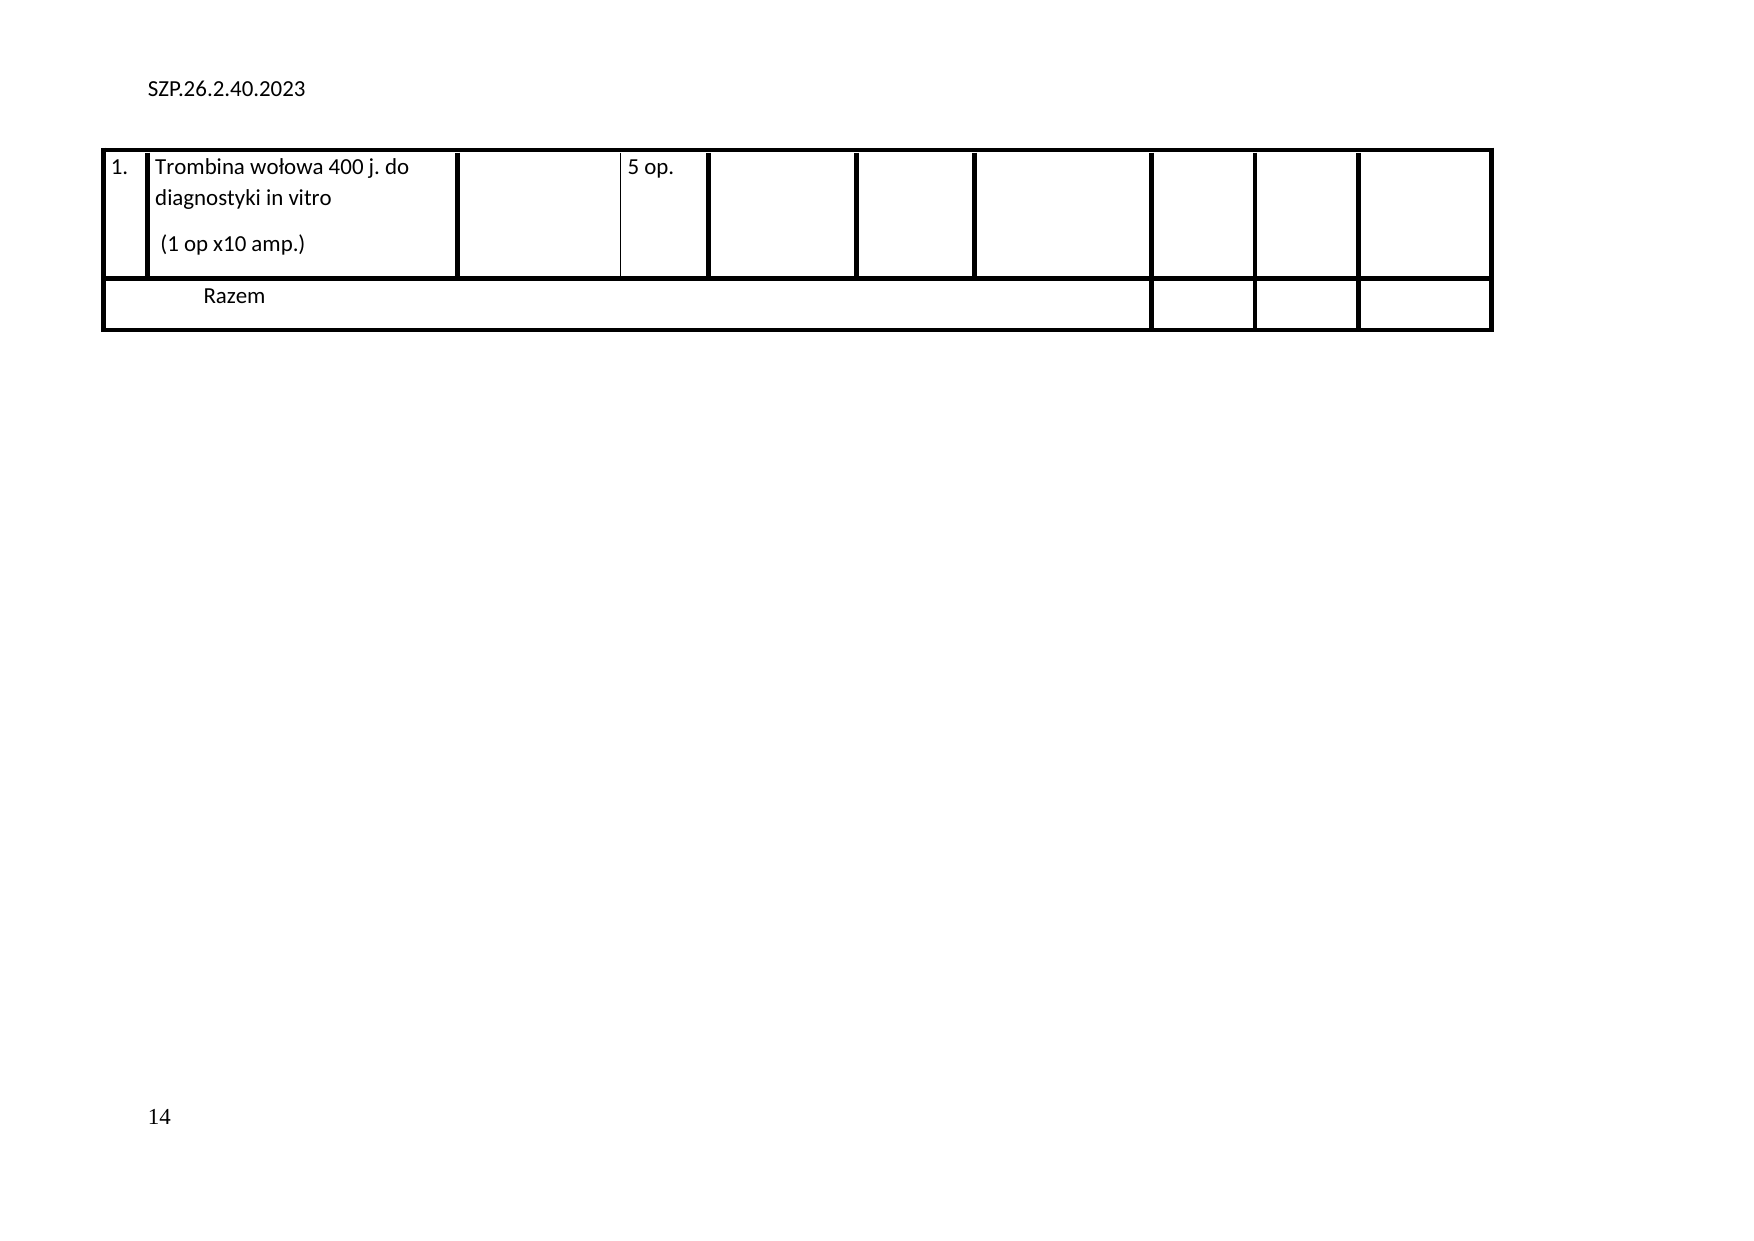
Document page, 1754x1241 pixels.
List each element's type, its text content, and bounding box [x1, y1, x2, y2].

table_cell [977, 152, 1152, 276]
table_cell Trombina wołowa 400 j. do diagnostyki in vitro (1 op x10 amp.) [150, 152, 458, 276]
table_cell 5 op. [621, 152, 709, 276]
table_cell [1361, 152, 1489, 276]
table_cell [460, 152, 620, 276]
table_cell [711, 152, 856, 276]
table_cell [1257, 152, 1358, 276]
table_cell [1154, 152, 1255, 276]
table_cell [859, 152, 974, 276]
table_cell [1361, 281, 1489, 328]
table_cell Razem [106, 281, 1149, 328]
table_cell 1. [106, 152, 148, 276]
table_cell [1257, 281, 1356, 328]
table_cell [1154, 281, 1253, 328]
